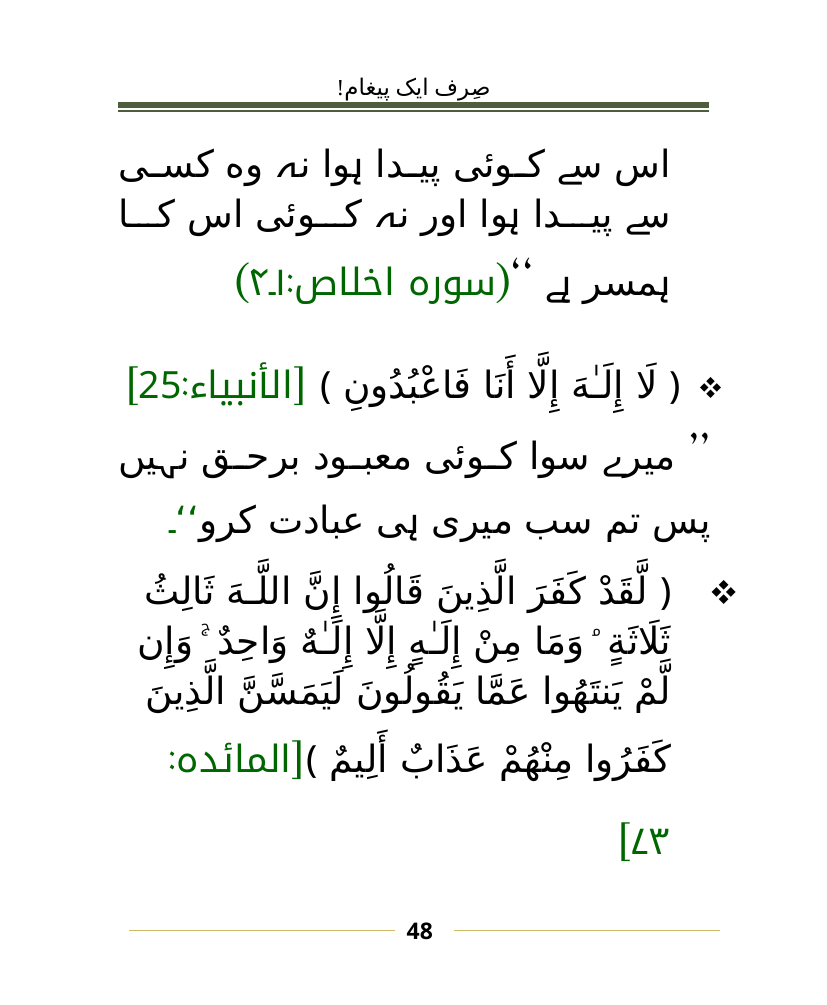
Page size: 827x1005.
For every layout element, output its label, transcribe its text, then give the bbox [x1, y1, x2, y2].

list ﴿ لَا إِلَـٰهَ إِلَّا أَنَا فَاعْبُدُونِ ﴾ [الأنبياء:25] [118, 350, 711, 421]
list ﴿ لَّقَدْ كَفَرَ‌ الَّذِينَ قَالُوا إِنَّ اللَّـهَ ثَالِثُ ثَلَاثَةٍ ۘ وَمَا مِنْ إِلَـٰهٍ إِلَّا إِلَـٰهٌ وَاحِدٌ ۚ وَإِن لَّمْ يَنتَهُوا عَمَّا يَقُولُونَ لَيَمَسَّنَّ الَّذِينَ كَفَرُ‌وا مِنْهُمْ عَذَابٌ أَلِيمٌ ﴾[المائدہ:۷۳] [118, 569, 709, 877]
text ’’ میرے سوا کوئی معبود برحق نہیں پس تم سب میری ہی عبادت کرو‘‘۔ [118, 421, 711, 542]
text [118, 143, 671, 318]
